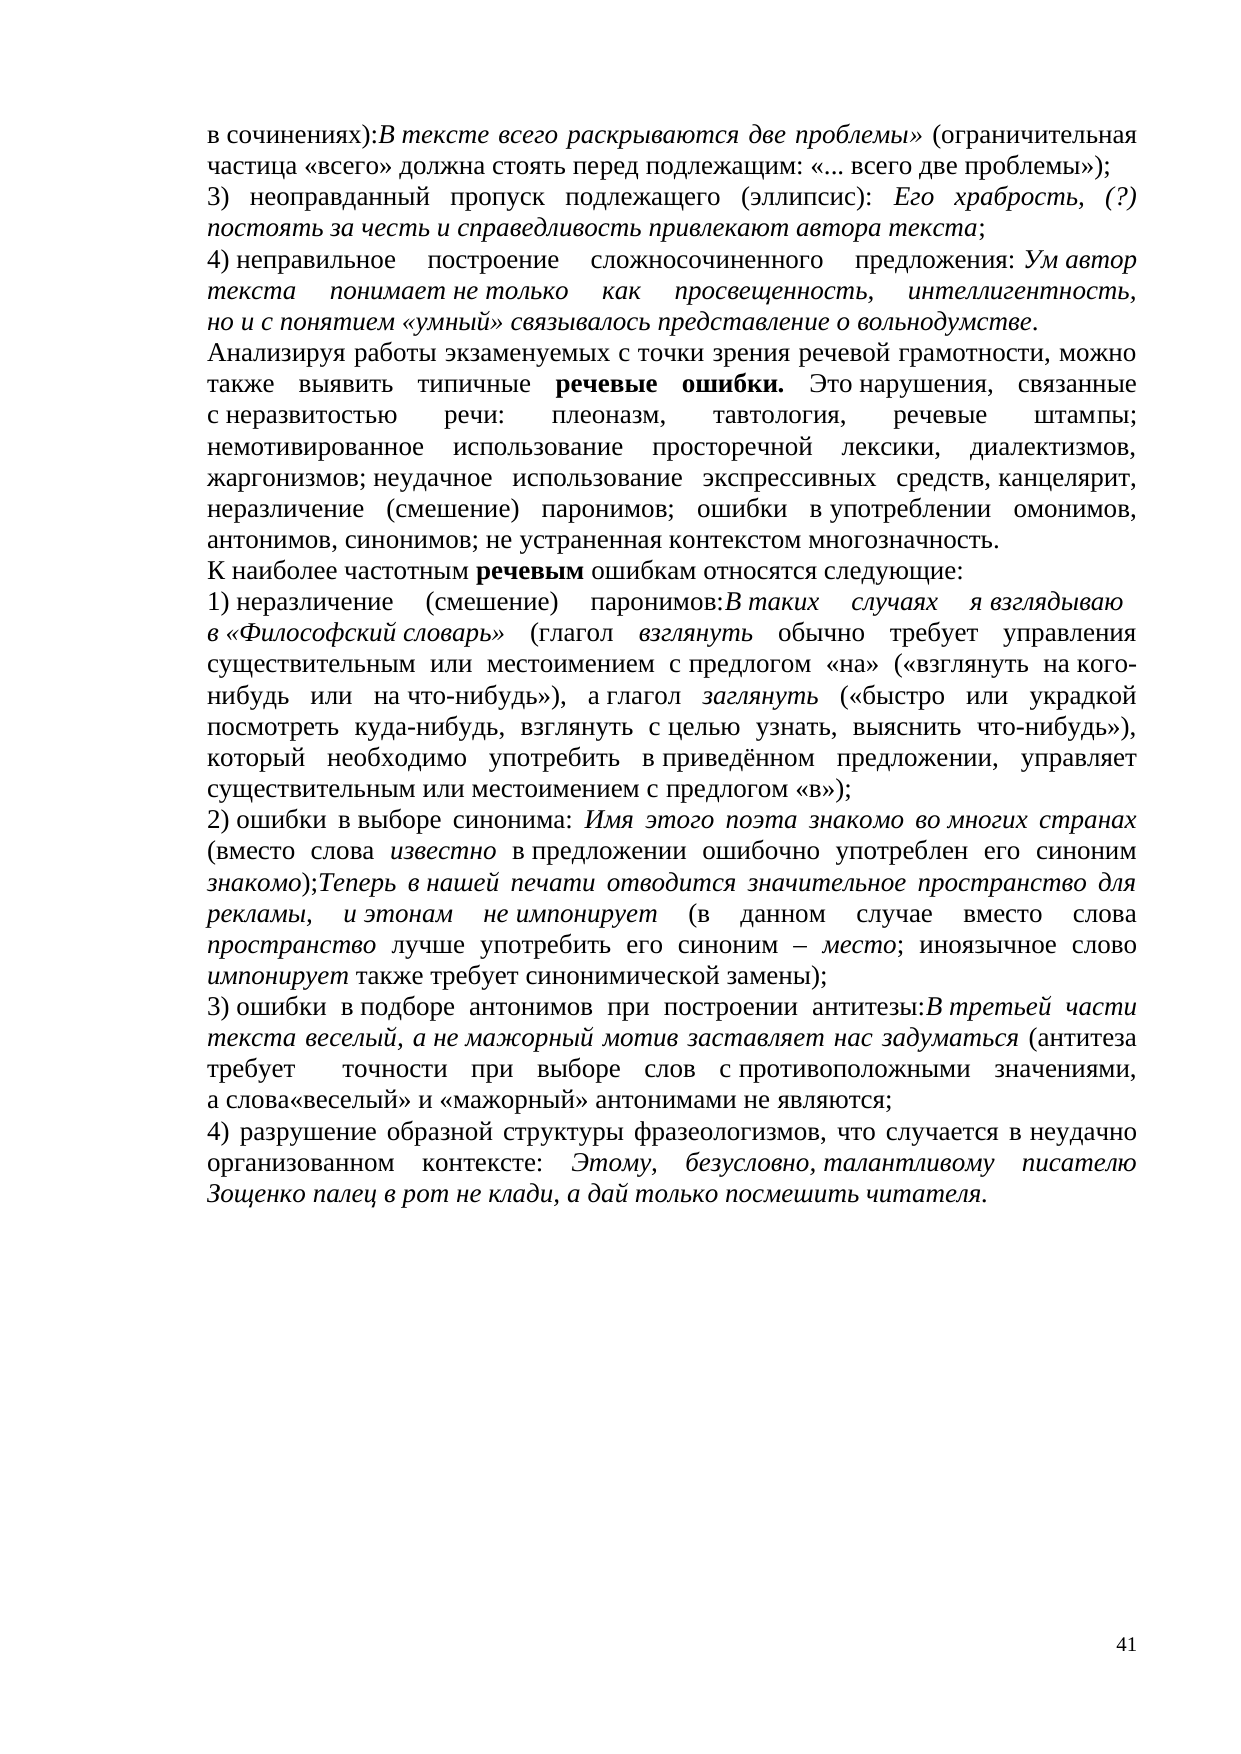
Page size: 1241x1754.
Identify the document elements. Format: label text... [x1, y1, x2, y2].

text 4) разрушение образной структуры фразеологизмов, что случается в неудачно организованном контексте: Этому, безусловно, талантливому писателю Зощенко палец в рот не клади, а дай только посмешить читателя. [207, 1115, 1137, 1208]
text 3) неоправданный пропуск подлежащего (эллипсис): Его храбрость, (?) постоять за честь и справедливость привлекают автора текста; [207, 180, 1137, 243]
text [207, 118, 1137, 180]
text Анализируя работы экзаменуемых с точки зрения речевой грамотности, можно также выявить типичные речевые ошибки. Это нарушения, связанные с неразвитостью речи: плеоназм, тавтология, речевые штампы; немотивированное использование просторечной лексики, диалектизмов, жаргонизмов; неудачное использование экспрессивных средств, канцелярит, неразличение (смешение) паронимов; ошибки в употреблении омонимов, антонимов, синонимов; не устраненная контекстом многозначность. [207, 336, 1137, 554]
text 2) ошибки в выборе синонима: Имя этого поэта знакомо во многих странах (вместо слова известно в предложении ошибочно употреблен его синоним знакомо);Теперь в нашей печати отводится значительное пространство для рекламы, и этонам не импонирует (в данном случае вместо слова пространство лучше употребить его синоним – место; иноязычное слово импонирует также требует синонимической замены); [207, 803, 1137, 990]
text 4) неправильное построение сложносочиненного предложения: Ум автор текста понимает не только как просвещенность, интеллигентность, но и с понятием «умный» связывалось представление о вольнодумстве. [207, 243, 1137, 336]
text 3) ошибки в подборе антонимов при построении антитезы:В третьей части текста веселый, а не мажорный мотив заставляет нас задуматься (антитеза требует точности при выборе слов с противоположными значениями, а слова«веселый» и «мажорный» антонимами не являются; [207, 990, 1137, 1115]
text К наиболее частотным речевым ошибкам относятся следующие: [207, 554, 1137, 585]
text 1) неразличение (смешение) паронимов:В таких случаях я взглядываю в «Философский словарь» (глагол взглянуть обычно требует управления существительным или местоимением с предлогом «на» («взглянуть на кого-нибудь или на что-нибудь»), а глагол заглянуть («быстро или украдкой посмотреть куда-нибудь, взглянуть с целью узнать, выяснить что-нибудь»), который необходимо употребить в приведённом предложении, управляет существительным или местоимением с предлогом «в»); [207, 585, 1137, 803]
